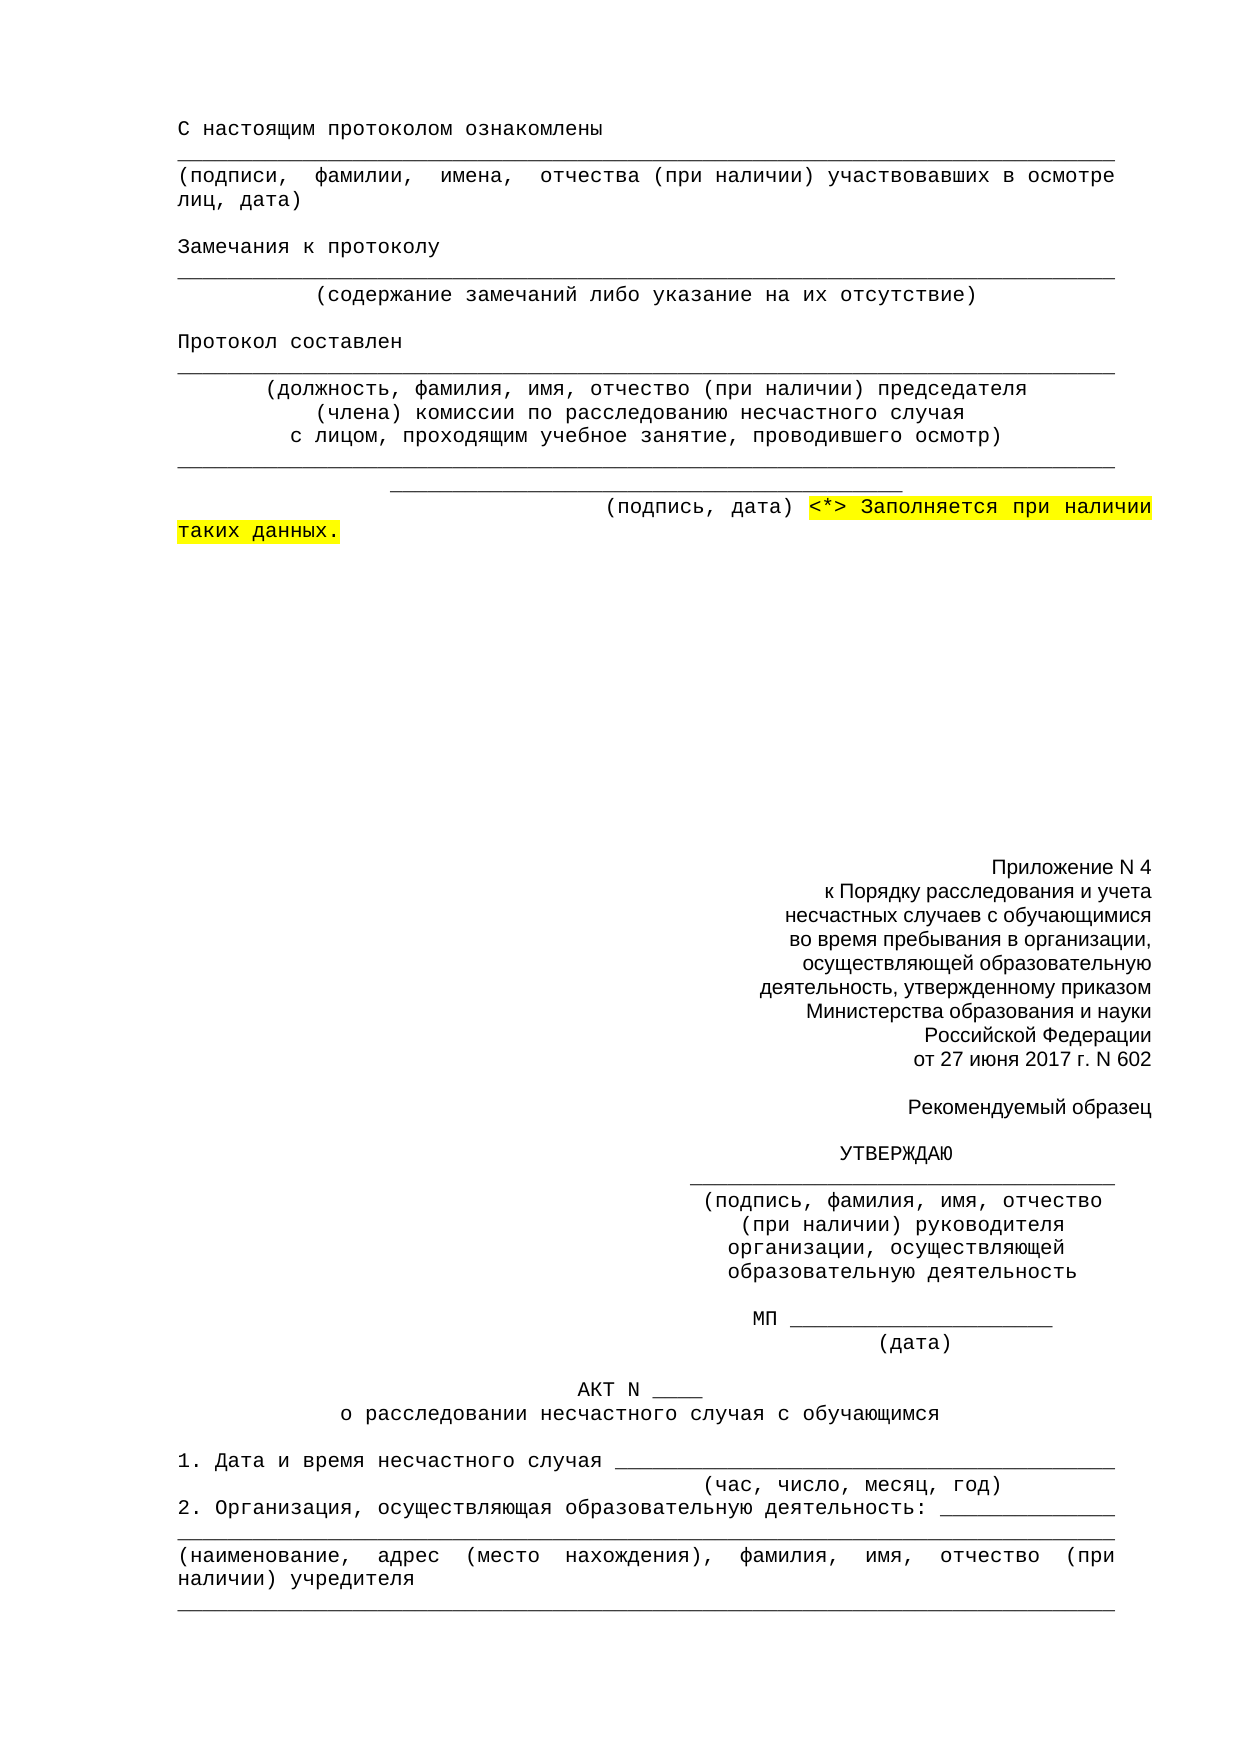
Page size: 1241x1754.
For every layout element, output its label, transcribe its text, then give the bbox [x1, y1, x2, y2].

text лиц, дата) [177, 189, 1152, 213]
text Приложение N 4 [177, 855, 1152, 879]
text (подпись, дата) <*> Заполняется при наличии таких данных. [177, 496, 1152, 544]
text во время пребывания в организации, [177, 927, 1152, 951]
text о расследовании несчастного случая с обучающимся [177, 1403, 1152, 1426]
text наличии) учредителя [177, 1568, 1152, 1592]
text АКТ N ____ [177, 1379, 1152, 1403]
text к Порядку расследования и учета [177, 879, 1152, 903]
text ___________________________________________________________________________ [177, 260, 1152, 284]
text _________________________________________ [177, 473, 1152, 496]
text (содержание замечаний либо указание на их отсутствие) [177, 284, 1152, 307]
text от 27 июня 2017 г. N 602 [177, 1047, 1152, 1071]
text (подпись, фамилия, имя, отчество [177, 1190, 1152, 1214]
text (дата) [177, 1332, 1152, 1356]
text деятельность, утвержденному приказом [177, 975, 1152, 999]
text организации, осуществляющей [177, 1237, 1152, 1261]
text (час, число, месяц, год) [177, 1474, 1152, 1497]
text УТВЕРЖДАЮ [177, 1143, 1152, 1166]
text ___________________________________________________________________________ [177, 142, 1152, 165]
text __________________________________ [177, 1166, 1152, 1190]
text несчастных случаев с обучающимися [177, 903, 1152, 927]
text Министерства образования и науки [177, 999, 1152, 1023]
text (наименование, адрес (место нахождения), фамилия, имя, отчество (при [177, 1545, 1152, 1568]
text С настоящим протоколом ознакомлены [177, 118, 1152, 142]
text Протокол составлен [177, 331, 1152, 354]
text ___________________________________________________________________________ [177, 1521, 1152, 1545]
text МП _____________________ [177, 1308, 1152, 1332]
text (при наличии) руководителя [177, 1214, 1152, 1237]
text (подписи, фамилии, имена, отчества (при наличии) участвовавших в осмотре [177, 165, 1152, 189]
text (члена) комиссии по расследованию несчастного случая [177, 402, 1152, 426]
text Замечания к протоколу [177, 236, 1152, 260]
text ___________________________________________________________________________ [177, 1592, 1152, 1616]
text ___________________________________________________________________________ [177, 449, 1152, 473]
text 2. Организация, осуществляющая образовательную деятельность: ______________ [177, 1497, 1152, 1521]
text образовательную деятельность [177, 1261, 1152, 1284]
text (должность, фамилия, имя, отчество (при наличии) председателя [177, 378, 1152, 402]
text ___________________________________________________________________________ [177, 354, 1152, 378]
text с лицом, проходящим учебное занятие, проводившего осмотр) [177, 426, 1152, 449]
text осуществляющей образовательную [177, 951, 1152, 975]
text Рекомендуемый образец [177, 1095, 1152, 1119]
text 1. Дата и время несчастного случая ________________________________________ [177, 1450, 1152, 1474]
text Российской Федерации [177, 1023, 1152, 1047]
